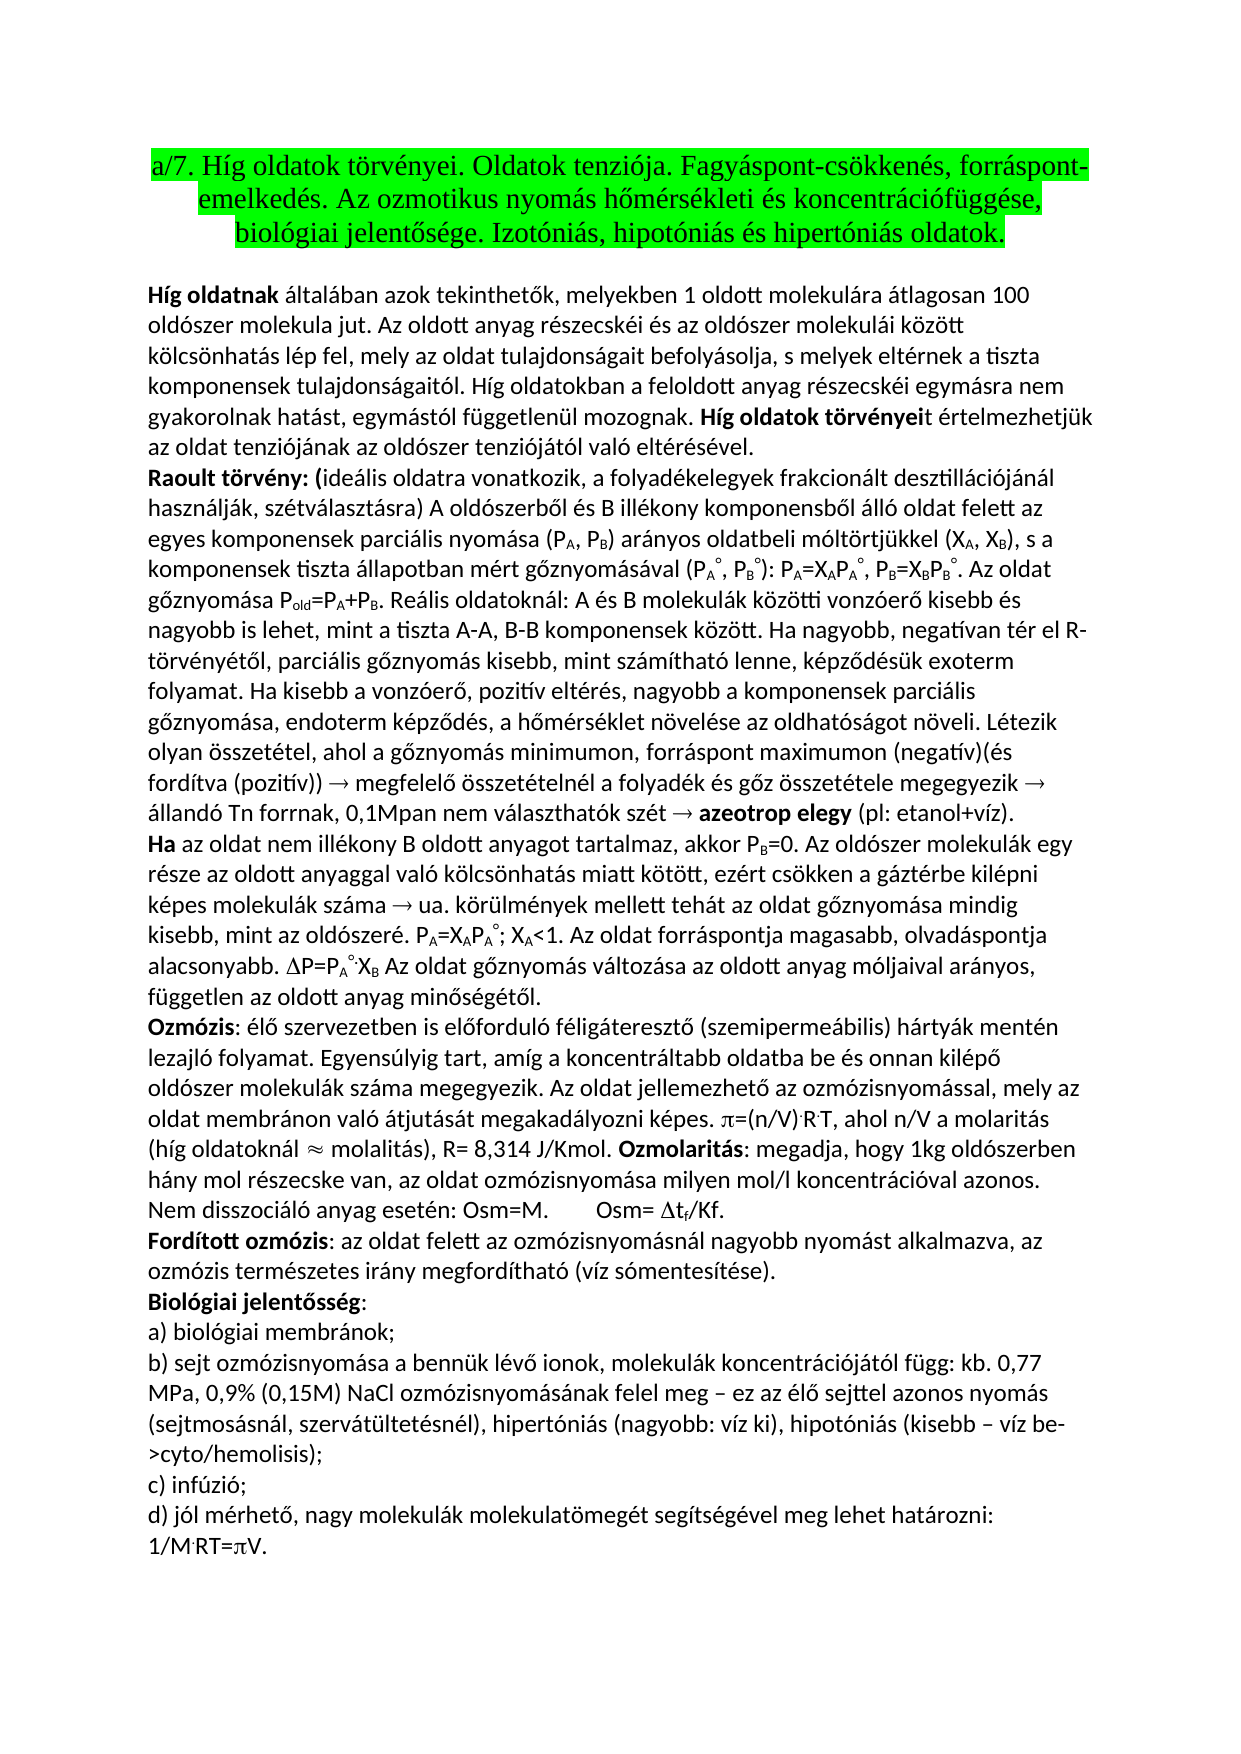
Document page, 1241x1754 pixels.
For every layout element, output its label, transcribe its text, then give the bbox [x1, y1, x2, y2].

text Biológiai jelentősség: [148, 1286, 1093, 1316]
text d) jól mérhető, nagy molekulák molekulatömegét segítségével meg lehet határozni: 1/M.RT=V. [148, 1499, 1093, 1561]
text c) infúzió; [148, 1469, 1093, 1499]
text Fordított ozmózis: az oldat felett az ozmózisnyomásnál nagyobb nyomást alkalmazva, az ozmózis természetes irány megfordítható (víz sómentesítése). [148, 1225, 1093, 1286]
text a) biológiai membránok; [148, 1316, 1093, 1347]
text b) sejt ozmózisnyomása a bennük lévő ionok, molekulák koncentrációjától függ: kb. 0,77 MPa, 0,9% (0,15M) NaCl ozmózisnyomásának felel meg – ez az élő sejttel azonos nyomás (sejtmosásnál, szervátültetésnél), hipertóniás (nagyobb: víz ki), hipotóniás (kisebb – víz be->cyto/hemolisis); [148, 1347, 1093, 1469]
text Híg oldatnak általában azok tekinthetők, melyekben 1 oldott molekulára átlagosan 100 oldószer molekula jut. Az oldott anyag részecskéi és az oldószer molekulái között kölcsönhatás lép fel, mely az oldat tulajdonságait befolyásolja, s melyek eltérnek a tiszta komponensek tulajdonságaitól. Híg oldatokban a feloldott anyag részecskéi egymásra nem gyakorolnak hatást, egymástól függetlenül mozognak. Híg oldatok törvényeit értelmezhetjük az oldat tenziójának az oldószer tenziójától való eltérésével. [148, 279, 1093, 462]
text Ha az oldat nem illékony B oldott anyagot tartalmaz, akkor PB=0. Az oldószer molekulák egy része az oldott anyaggal való kölcsönhatás miatt kötött, ezért csökken a gáztérbe kilépni képes molekulák száma ua. körülmények mellett tehát az oldat gőznyomása mindig kisebb, mint az oldószeré. PA=XAPA; XA<1. Az oldat forráspontja magasabb, olvadáspontja alacsonyabb. P=PA.XB Az oldat gőznyomás változása az oldott anyag móljaival arányos, független az oldott anyag minőségétől. [148, 828, 1093, 1011]
text Ozmózis: élő szervezetben is előforduló féligáteresztő (szemipermeábilis) hártyák mentén lezajló folyamat. Egyensúlyig tart, amíg a koncentráltabb oldatba be és onnan kilépő oldószer molekulák száma megegyezik. Az oldat jellemezhető az ozmózisnyomással, mely az oldat membránon való átjutását megakadályozni képes. =(n/V).R.T, ahol n/V a molaritás (híg oldatoknál molalitás), R= 8,314 J/Kmol. Ozmolaritás: megadja, hogy 1kg oldószerben hány mol részecske van, az oldat ozmózisnyomása milyen mol/l koncentrációval azonos. Nem disszociáló anyag esetén: Osm=M. Osm= tf/Kf. [148, 1011, 1093, 1225]
text Raoult törvény: (ideális oldatra vonatkozik, a folyadékelegyek frakcionált desztillációjánál használják, szétválasztásra) A oldószerből és B illékony komponensből álló oldat felett az egyes komponensek parciális nyomása (PA, PB) arányos oldatbeli móltörtjükkel (XA, XB), s a komponensek tiszta állapotban mért gőznyomásával (PA, PB): PA=XAPA, PB=XBPB. Az oldat gőznyomása Pold=PA+PB. Reális oldatoknál: A és B molekulák közötti vonzóerő kisebb és nagyobb is lehet, mint a tiszta A-A, B-B komponensek között. Ha nagyobb, negatívan tér el R-törvényétől, parciális gőznyomás kisebb, mint számítható lenne, képződésük exoterm folyamat. Ha kisebb a vonzóerő, pozitív eltérés, nagyobb a komponensek parciális gőznyomása, endoterm képződés, a hőmérséklet növelése az oldhatóságot növeli. Létezik olyan összetétel, ahol a gőznyomás minimumon, forráspont maximumon (negatív)(és fordítva (pozitív)) megfelelő összetételnél a folyadék és gőz összetétele megegyezik állandó Tn forrnak, 0,1Mpan nem választhatók szét azeotrop elegy (pl: etanol+víz). [148, 462, 1093, 828]
